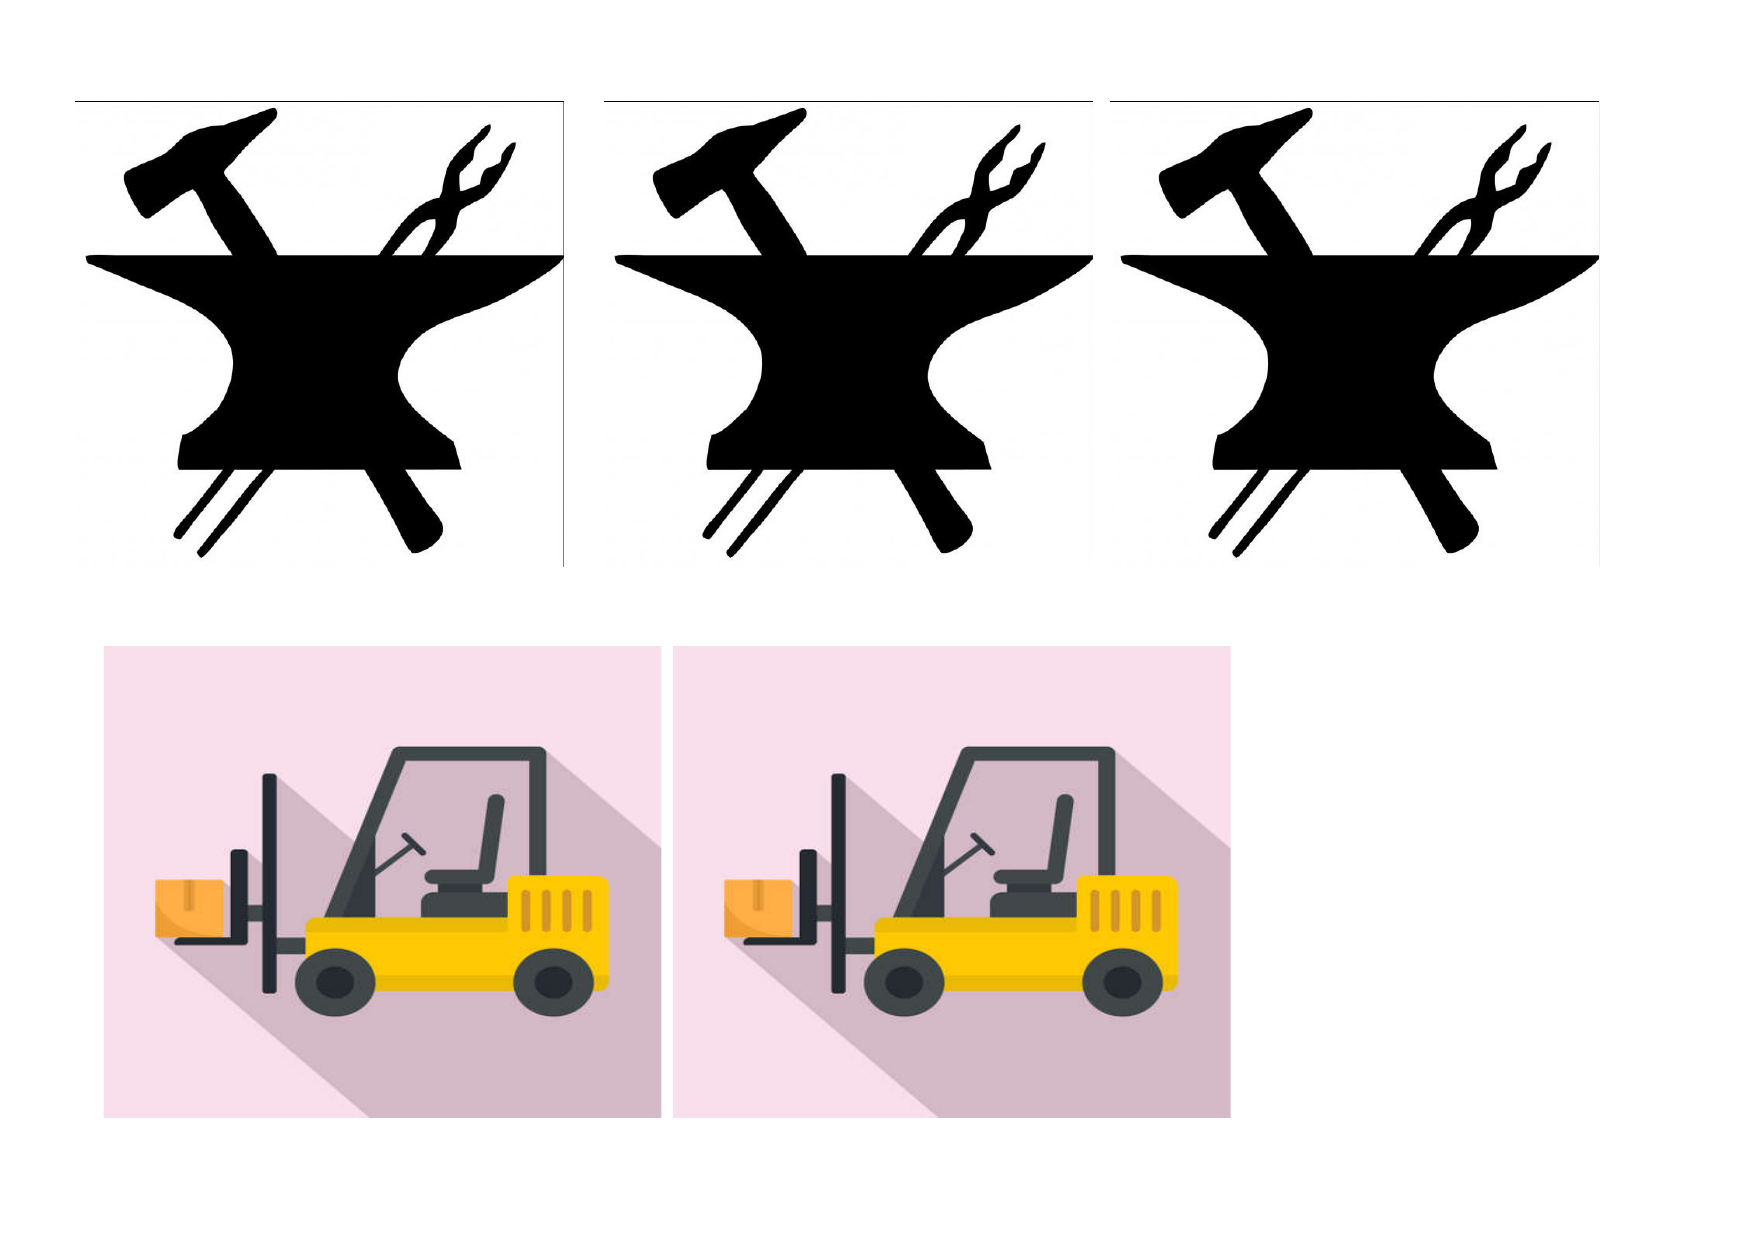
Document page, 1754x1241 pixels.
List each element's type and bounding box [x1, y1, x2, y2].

picture [1110, 101, 1600, 567]
picture [103, 646, 662, 1118]
picture [75, 101, 564, 567]
picture [604, 101, 1093, 567]
picture [672, 646, 1231, 1118]
